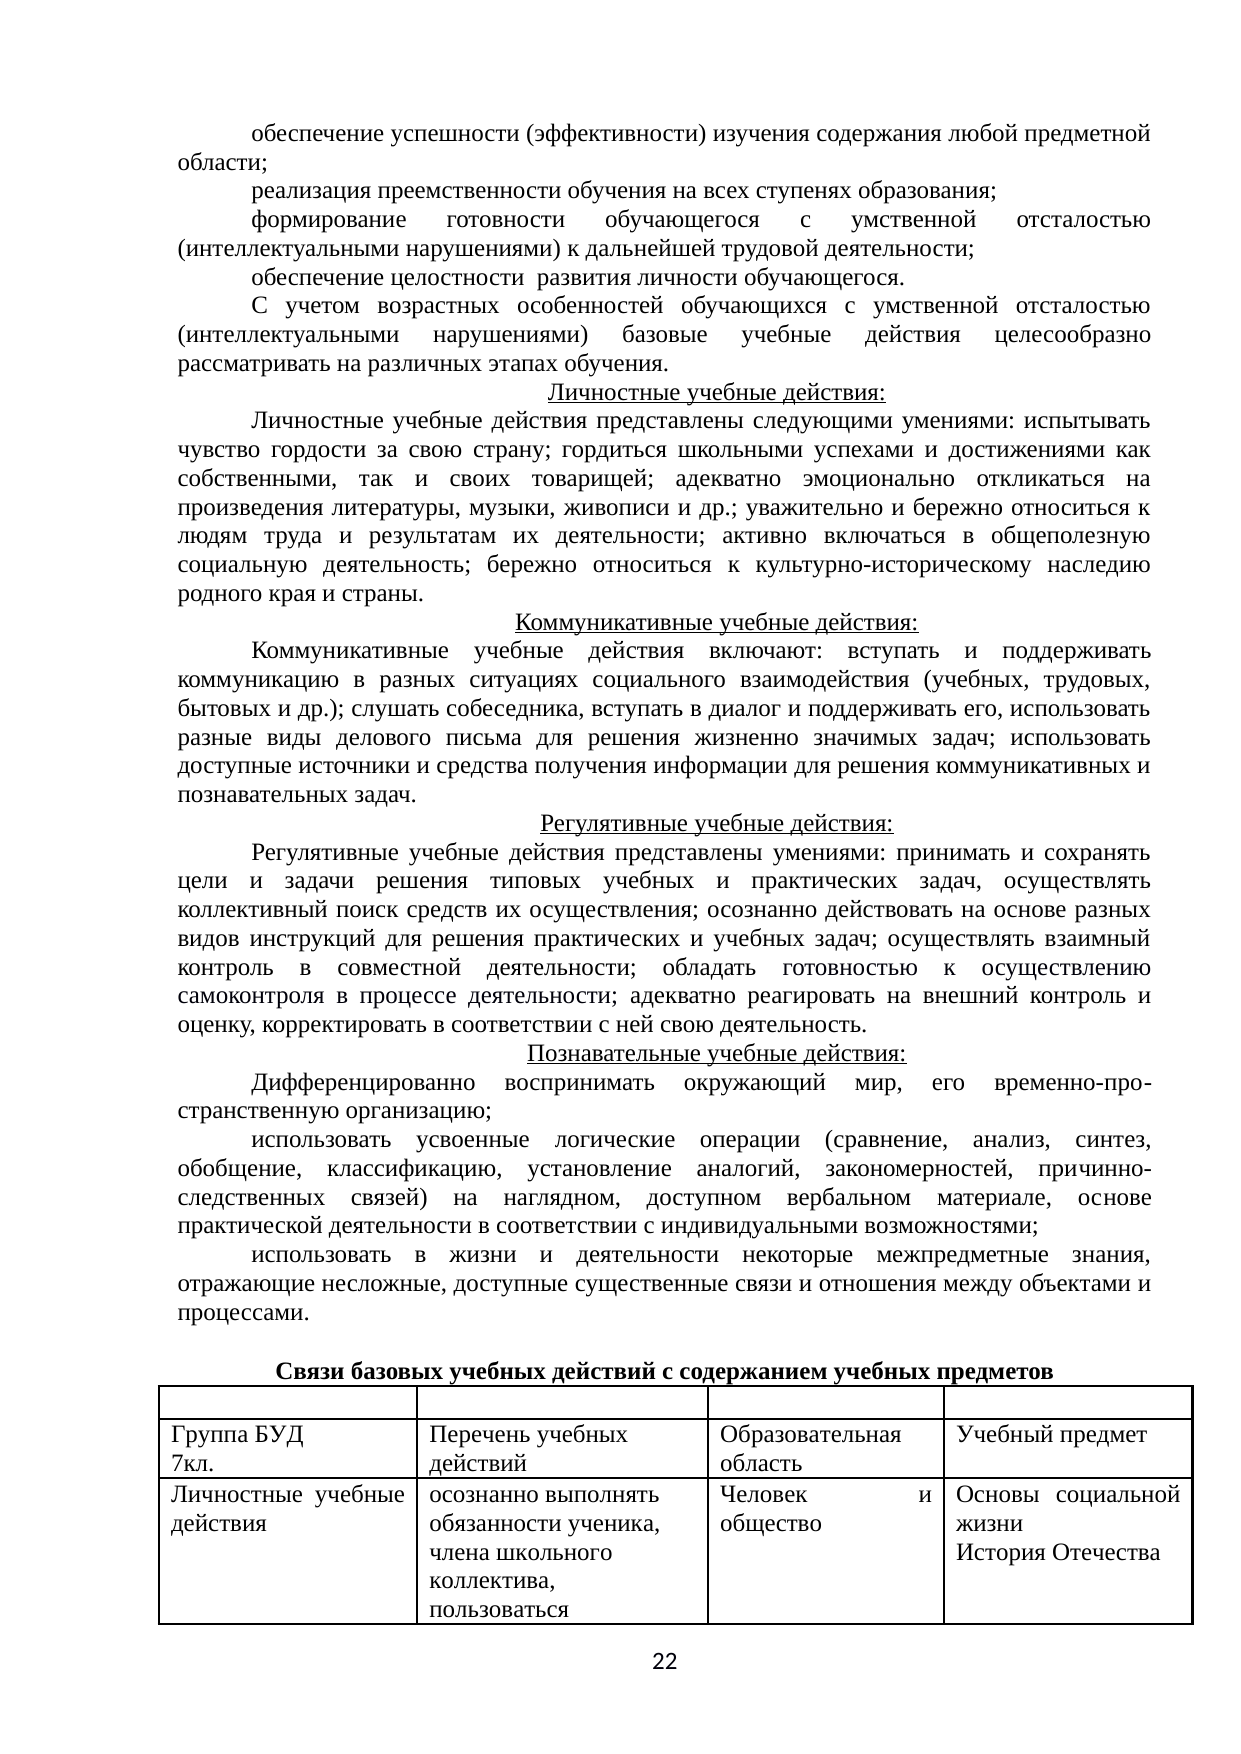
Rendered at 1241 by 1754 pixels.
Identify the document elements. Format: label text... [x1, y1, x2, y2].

text Коммуникативные учебные действия включают: вступать и поддерживать коммуникацию в разных ситуациях социального взаимодействия (учебных, трудовых, бытовых и др.); слушать собеседника, вступать в диалог и поддерживать его, использовать разные виды делового письма для решения жизненно значимых задач; использовать доступные источники и средства получения информации для решения коммуникативных и познавательных задач. [177, 636, 1152, 808]
table_cell Образовательная область [709, 1420, 943, 1477]
list формирование готовности обучающегося с умственной отсталостью (интеллектуальными нарушениями) к дальнейшей трудовой деятельности; [177, 204, 1152, 262]
text Связи базовых учебных действий с содержанием учебных предметов [177, 1356, 1152, 1385]
text использовать усвоенные логические операции (сравнение, анализ, синтез, обобщение, классификацию, установление аналогий, закономерностей, причинно-следственных связей) на наглядном, доступном вербальном материале, основе практической деятельности в соответствии с индивидуальными возможностями; [177, 1124, 1152, 1239]
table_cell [418, 1479, 707, 1623]
list Коммуникативные учебные действия: [282, 607, 1152, 636]
list Личностные учебные действия: [282, 377, 1152, 406]
table_header [709, 1387, 943, 1417]
list реализация преемственности обучения на всех ступенях образования; [177, 176, 1152, 204]
list Регулятивные учебные действия: [282, 808, 1152, 837]
list Личностные учебные действия представлены следующими умениями: испытывать чувство гордости за свою страну; гордиться школьными успехами и достижениями как собственными, так и своих товарищей; адекватно эмоционально откликаться на произведения литературы, музыки, живописи и др.; уважительно и бережно относиться к людям труда и результатам их деятельности; активно включаться в общеполезную социальную деятельность; бережно относиться к культурно-историческому наследию родного края и страны. [177, 406, 1152, 607]
table_header [160, 1387, 416, 1417]
table_header [418, 1387, 707, 1417]
text Дифференцированно воспринимать окружающий мир, его временно-пространственную организацию; [177, 1067, 1152, 1124]
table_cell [160, 1479, 416, 1623]
table_cell Группа БУД 7кл. [160, 1420, 416, 1477]
table_cell Учебный предмет [945, 1420, 1191, 1477]
list обеспечение успешности (эффективности) изучения содержания любой предметной области; [177, 118, 1152, 176]
table_cell Человек и общество [709, 1479, 943, 1623]
text Регулятивные учебные действия представлены умениями: принимать и сохранять цели и задачи решения типовых учебных и практических задач, осуществлять коллективный поиск средств их осуществления; осознанно действовать на основе разных видов инструкций для решения практических и учебных задач; осуществлять взаимный контроль в совместной деятельности; обладать готовностью к осуществлению самоконтроля в процессе деятельности; адекватно реагировать на внешний контроль и оценку, корректировать в соответствии с ней свою деятельность. [177, 837, 1152, 1038]
list обеспечение целостности развития личности обучающегося. [177, 262, 1152, 291]
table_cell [945, 1479, 1191, 1623]
list Познавательные учебные действия: [282, 1038, 1152, 1067]
text С учетом возрастных особенностей обучающихся с умственной отсталостью (интеллектуальными нарушениями) базовые учебные действия целесообразно рассматривать на различных этапах обучения. [177, 291, 1152, 377]
text использовать в жизни и деятельности некоторые межпредметные знания, отражающие несложные, доступные существенные связи и отношения между объектами и процессами. [177, 1239, 1152, 1326]
table_cell Перечень учебных действий [418, 1420, 707, 1477]
table_header [945, 1387, 1191, 1417]
